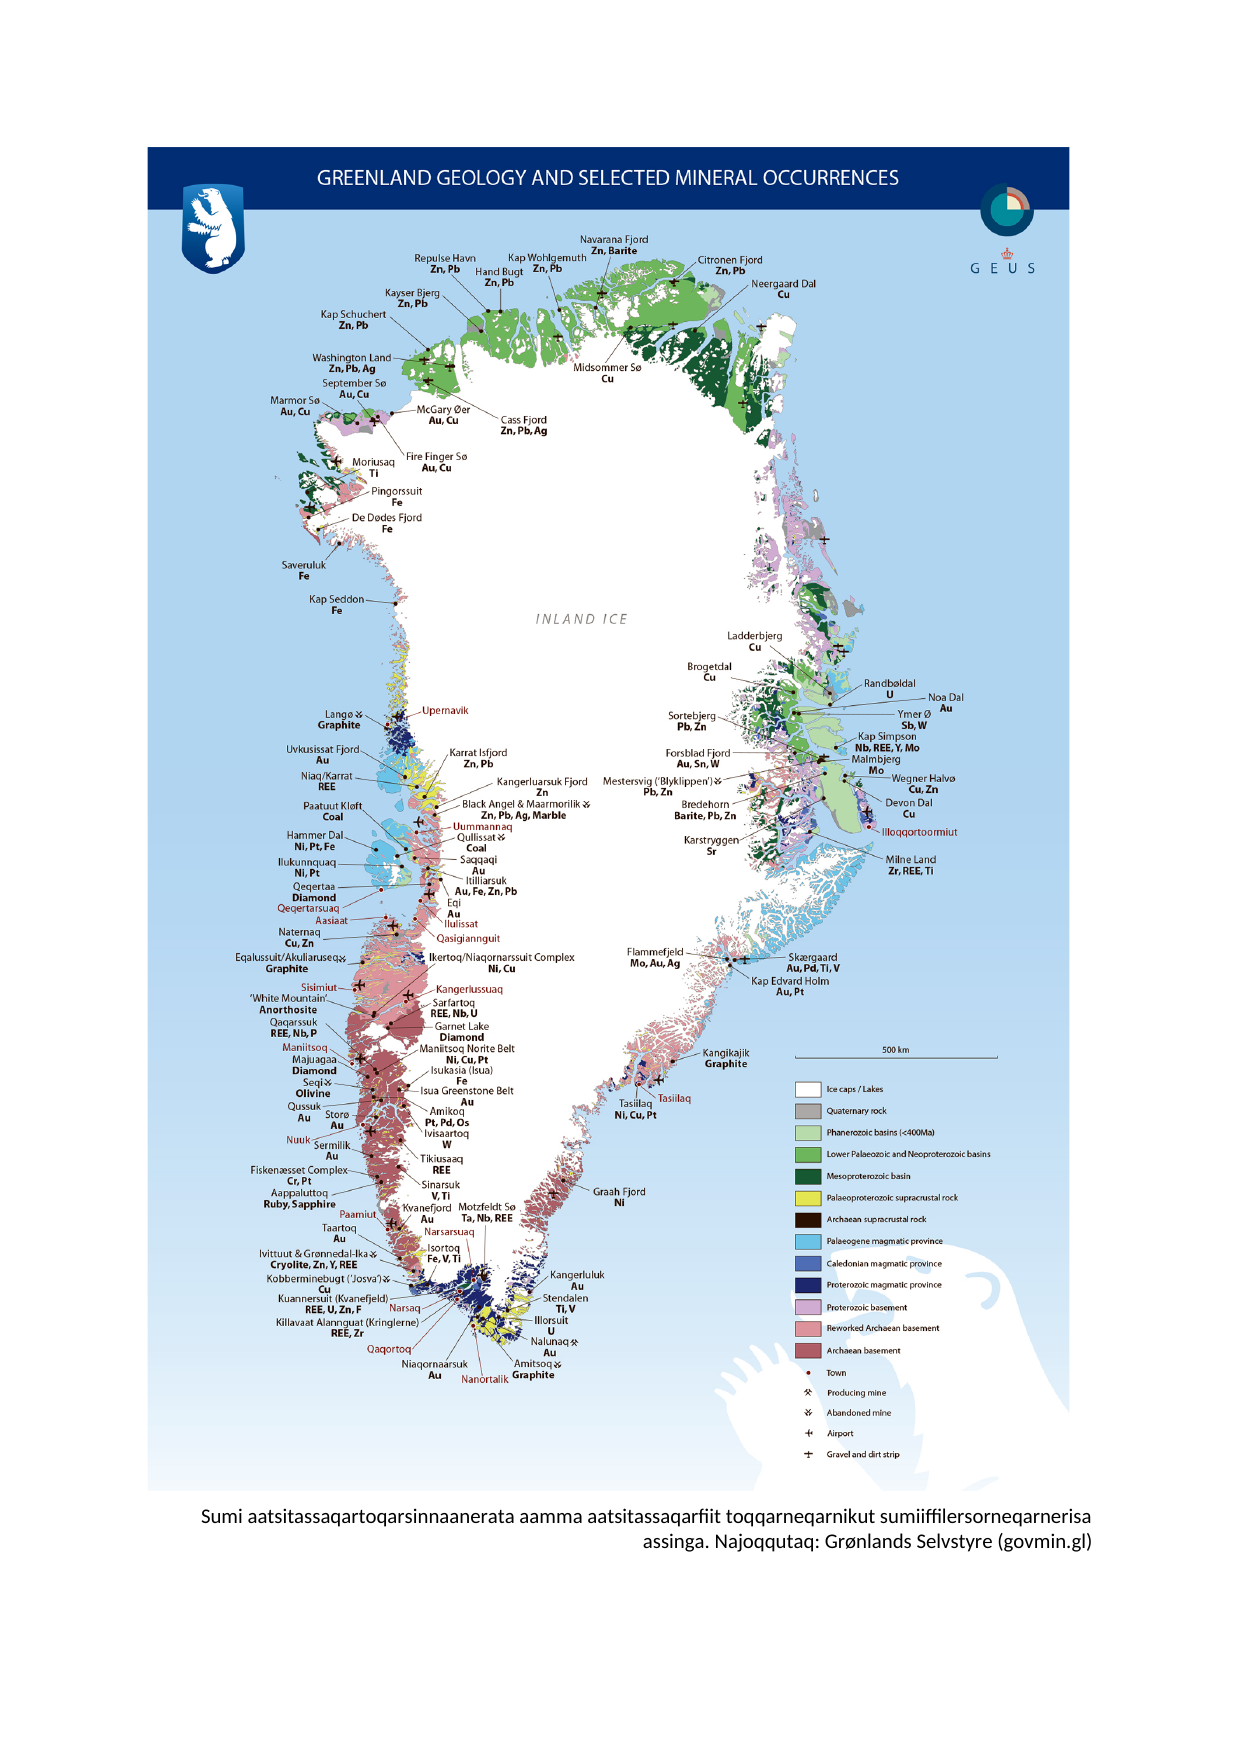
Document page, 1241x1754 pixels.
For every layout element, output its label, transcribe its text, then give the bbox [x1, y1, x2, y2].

picture [147, 147, 1070, 1491]
text Sumi aatsitassaqartoqarsinnaanerata aamma aatsitassaqarfiit toqqarneqarnikut sumiiffilersorneqarnerisa assinga. Najoqqutaq: Grønlands Selvstyre (govmin.gl) [148, 1503, 1093, 1554]
